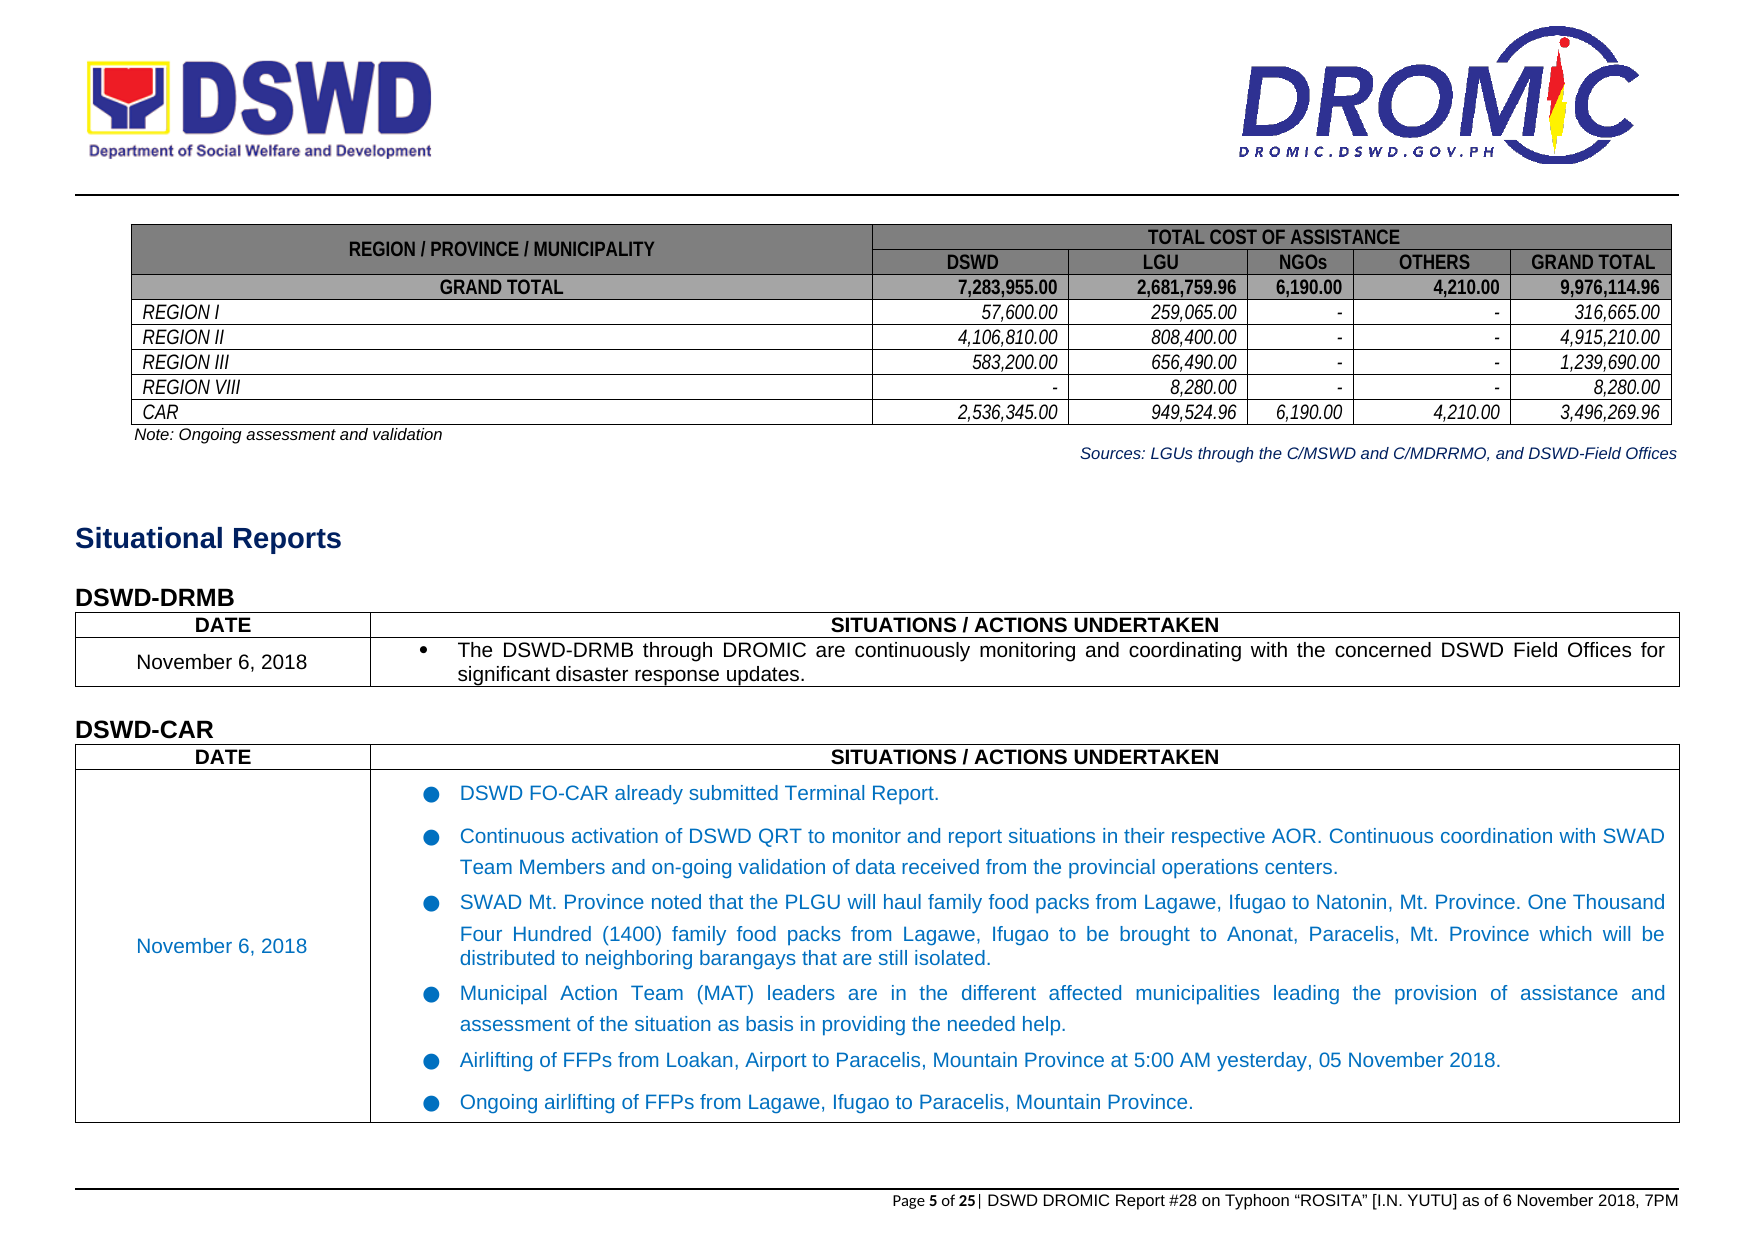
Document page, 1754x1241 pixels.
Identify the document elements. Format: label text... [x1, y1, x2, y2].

table_cell - [1354, 350, 1510, 374]
table_cell - [1248, 350, 1353, 374]
text DSWD-DRMB [75, 583, 1679, 612]
table_cell REGION I [132, 300, 872, 324]
table_header SITUATIONS / ACTIONS UNDERTAKEN [371, 613, 1679, 637]
table_cell The DSWD-DRMB through DROMIC are continuously monitoring and coordinating with the concerned DSWD Field Offices for significant disaster response updates. [371, 638, 1679, 686]
table_cell LGU [1069, 250, 1247, 274]
table_cell - [1248, 375, 1353, 399]
table_cell 1,239,690.00 [1511, 350, 1671, 374]
table_cell 6,190.00 [1248, 400, 1353, 424]
table_cell GRAND TOTAL [1511, 250, 1671, 274]
subtitle Situational Reports [75, 521, 1679, 554]
table_cell 259,065.00 [1069, 300, 1247, 324]
text DSWD-CAR [75, 715, 1679, 743]
table_header REGION / PROVINCE / MUNICIPALITY [132, 225, 872, 274]
table_cell 57,600.00 [873, 300, 1068, 324]
table_cell 583,200.00 [873, 350, 1068, 374]
table_header DATE [76, 613, 370, 637]
table_cell 8,280.00 [1069, 375, 1247, 399]
table_cell - [1354, 325, 1510, 349]
table_cell 4,210.00 [1354, 400, 1510, 424]
table_header DATE [76, 745, 370, 768]
table_cell - [1354, 300, 1510, 324]
table_header TOTAL COST OF ASSISTANCE [873, 225, 1671, 249]
table_cell DSWD FO-CAR already submitted Terminal Report. Continuous activation of DSWD QRT to monitor and report situations in their respective AOR. Continuous coordination with SWAD Team Members and on-going validation of data received from the provincial operations centers. SWAD Mt. Province noted that the PLGU will haul family food packs from Lagawe, Ifugao to Natonin, Mt. Province. One Thousand Four Hundred (1400) family food packs from Lagawe, Ifugao to be brought to Anonat, Paracelis, Mt. Province which will be distributed to neighboring barangays that are still isolated. Municipal Action Team (MAT) leaders are in the different affected municipalities leading the provision of assistance and assessment of the situation as basis in providing the needed help. Airlifting of FFPs from Loakan, Airport to Paracelis, Mountain Province at 5:00 AM yesterday, 05 November 2018. Ongoing airlifting of FFPs from Lagawe, Ifugao to Paracelis, Mountain Province. [371, 770, 1679, 1122]
table_cell REGION II [132, 325, 872, 349]
table_cell OTHERS [1354, 250, 1510, 274]
table_cell 8,280.00 [1511, 375, 1671, 399]
text Sources: LGUs through the C/MSWD and C/MDRRMO, and DSWD-Field Offices [75, 444, 1679, 463]
table_cell 4,106,810.00 [873, 325, 1068, 349]
table_cell GRAND TOTAL [132, 275, 872, 299]
table_cell 4,210.00 [1354, 275, 1510, 299]
table_cell November 6, 2018 [76, 770, 370, 1122]
table_cell 808,400.00 [1069, 325, 1247, 349]
table_cell 2,681,759.96 [1069, 275, 1247, 299]
table_cell 9,976,114.96 [1511, 275, 1671, 299]
table_header SITUATIONS / ACTIONS UNDERTAKEN [371, 745, 1679, 768]
table_cell - [1354, 375, 1510, 399]
table_cell 2,536,345.00 [873, 400, 1068, 424]
table_cell REGION VIII [132, 375, 872, 399]
table_cell 4,915,210.00 [1511, 325, 1671, 349]
table_cell 7,283,955.00 [873, 275, 1068, 299]
table_cell 949,524.96 [1069, 400, 1247, 424]
table_cell - [1248, 325, 1353, 349]
table_cell 656,490.00 [1069, 350, 1247, 374]
table_cell REGION III [132, 350, 872, 374]
text Note: Ongoing assessment and validation [75, 425, 1679, 444]
picture [75, 58, 444, 164]
table_cell CAR [132, 400, 872, 424]
table_cell DSWD [873, 250, 1068, 274]
picture [1231, 25, 1644, 163]
table_cell NGOs [1248, 250, 1353, 274]
table_cell 316,665.00 [1511, 300, 1671, 324]
table_cell - [873, 375, 1068, 399]
table_cell 6,190.00 [1248, 275, 1353, 299]
table_cell - [1248, 300, 1353, 324]
table_cell November 6, 2018 [76, 638, 370, 686]
table_cell 3,496,269.96 [1511, 400, 1671, 424]
